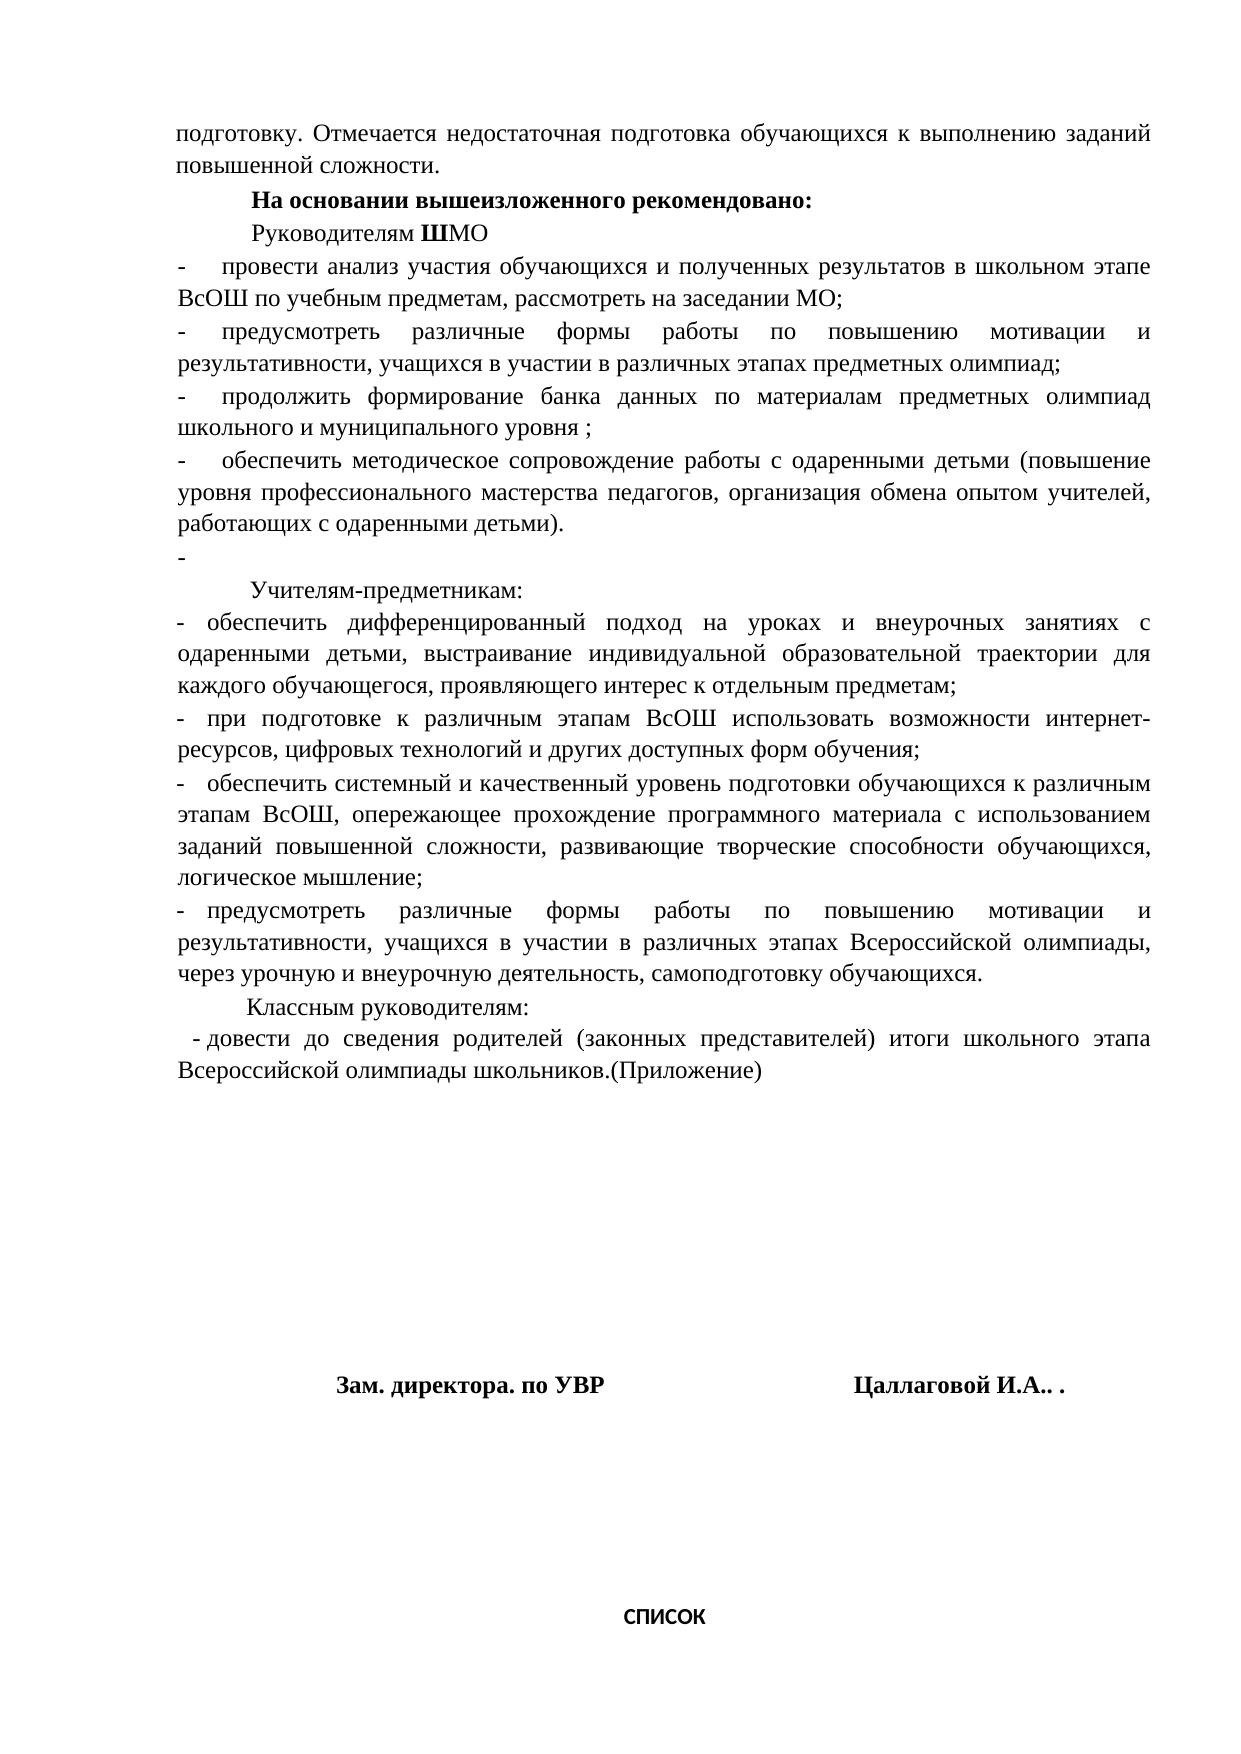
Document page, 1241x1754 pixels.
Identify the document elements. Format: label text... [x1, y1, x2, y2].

text СПИСОК [177, 1602, 1152, 1630]
text Зам. директора. по УВР Цаллаговой И.А.. . [249, 1370, 1152, 1399]
list предусмотреть различные формы работы по повышению мотивации и результативности, учащихся в участии в различных этапах предметных олимпиад; [177, 316, 1152, 376]
list обеспечить системный и качественный уровень подготовки обучающихся к различным этапам ВсОШ, опережающее прохождение программного материала с использованием заданий повышенной сложности, развивающие творческие способности обучающихся, логическое мышление; [176, 768, 1152, 891]
text На основании вышеизложенного рекомендовано: [251, 185, 862, 214]
text Учителям-предметникам: [249, 575, 1152, 603]
list обеспечить дифференцированный подход на уроках и внеурочных занятиях с одаренными детьми, выстраивание индивидуальной образовательной траектории для каждого обучающегося, проявляющего интерес к отдельным предметам; [176, 607, 1152, 698]
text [176, 118, 1152, 178]
list обеспечить методическое сопровождение работы с одаренными детьми (повышение уровня профессионального мастерства педагогов, организация обмена опытом учителей, работающих с одаренными детьми). [177, 445, 1152, 537]
list довести до сведения родителей (законных представителей) итоги школьного этапа Всероссийской олимпиады школьников.(Приложение) [177, 1023, 1152, 1084]
text Руководителям ШМО [251, 218, 862, 247]
list продолжить формирование банка данных по материалам предметных олимпиад школьного и муниципального уровня ; [177, 381, 1152, 441]
list провести анализ участия обучающихся и полученных результатов в школьном этапе ВсОШ по учебным предметам, рассмотреть на заседании МО; [177, 251, 1152, 312]
list при подготовке к различным этапам ВсОШ использовать возможности интернет- ресурсов, цифровых технологий и других доступных форм обучения; [176, 703, 1152, 763]
text Классным руководителям: [177, 992, 1152, 1020]
list предусмотреть различные формы работы по повышению мотивации и результативности, учащихся в участии в различных этапах Всероссийской олимпиады, через урочную и внеурочную деятельность, самоподготовку обучающихся. [176, 895, 1152, 987]
